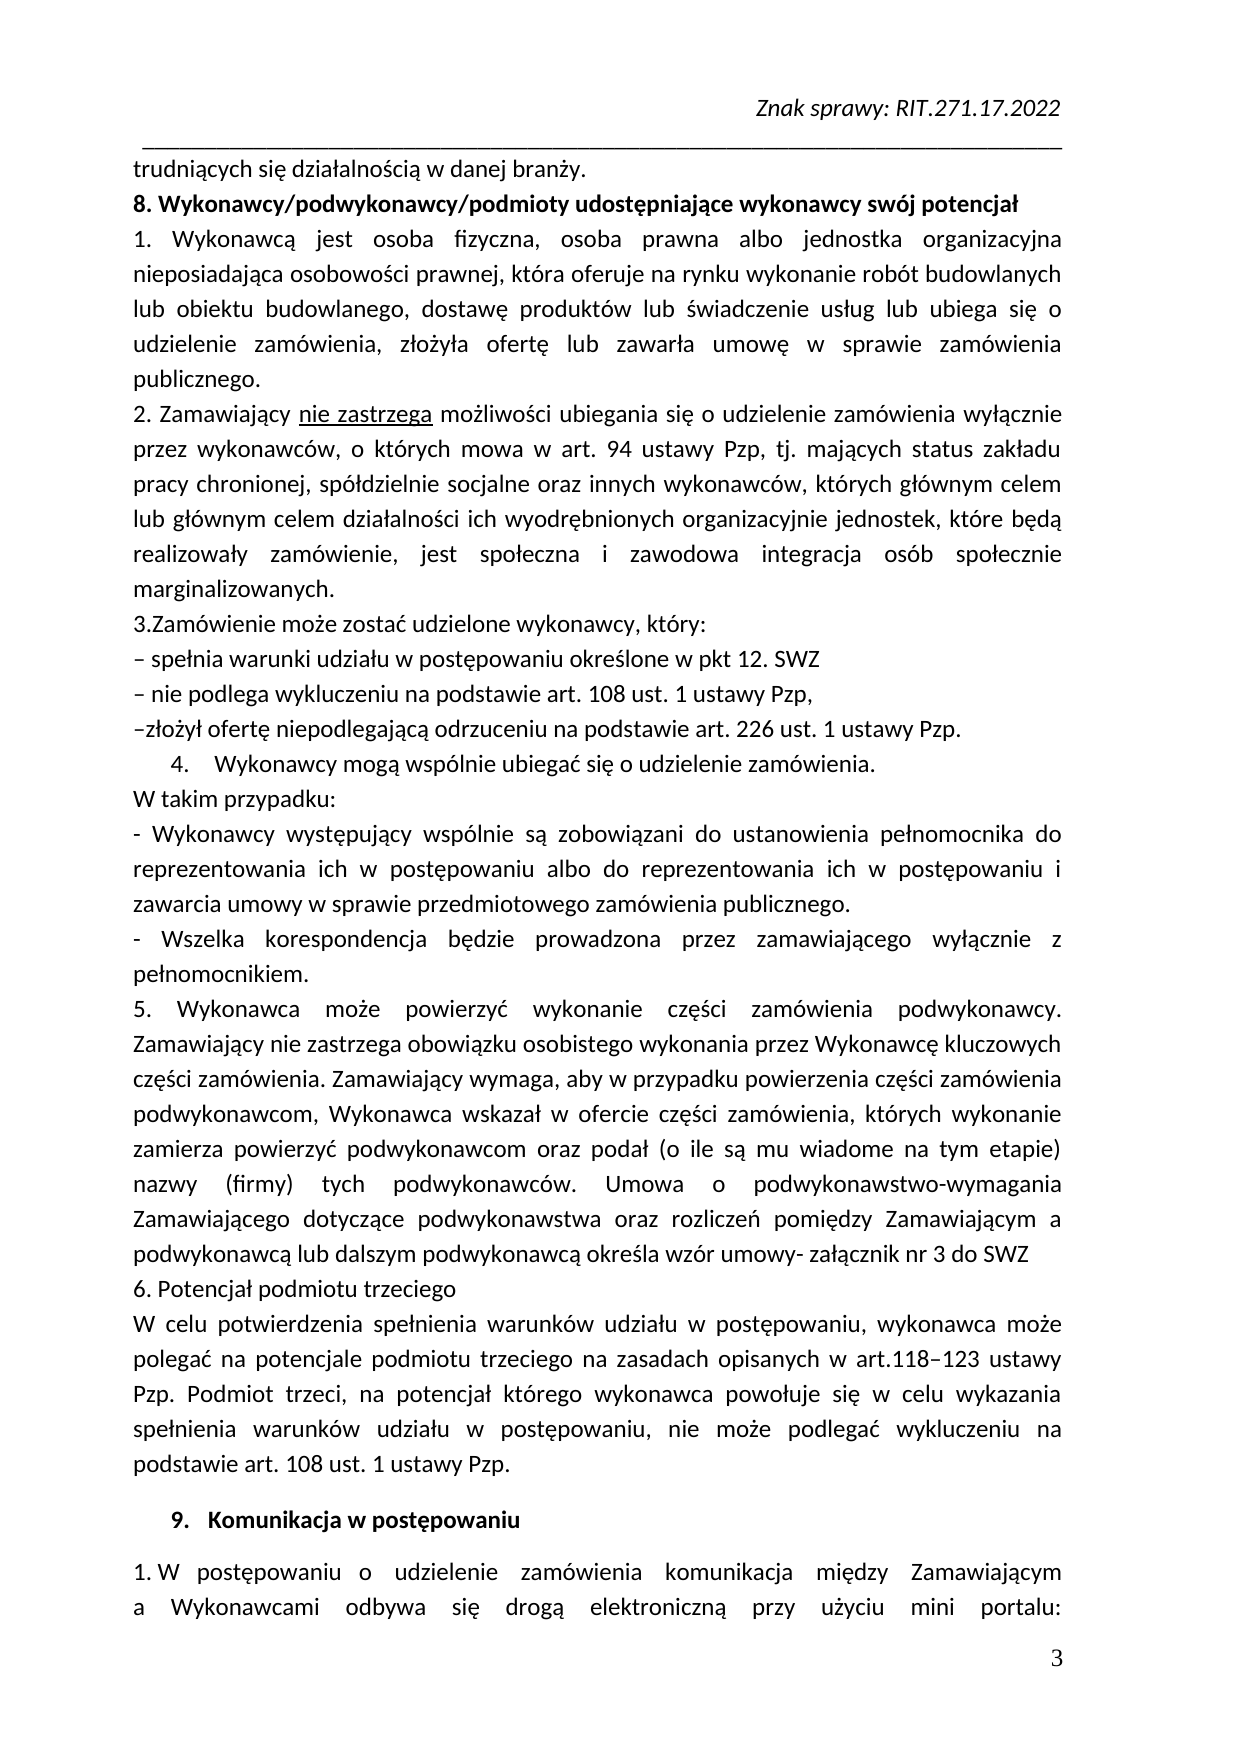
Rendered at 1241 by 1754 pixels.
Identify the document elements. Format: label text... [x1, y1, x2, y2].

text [133, 153, 1063, 183]
text 8. Wykonawcy/podwykonawcy/podmioty udostępniające wykonawcy swój potencjał [133, 188, 1063, 218]
text 6. Potencjał podmiotu trzeciego [133, 1273, 1063, 1303]
text 2. Zamawiający nie zastrzega możliwości ubiegania się o udzielenie zamówienia wyłącznie przez wykonawców, o których mowa w art. 94 ustawy Pzp, tj. mających status zakładu pracy chronionej, spółdzielnie socjalne oraz innych wykonawców, których głównym celem lub głównym celem działalności ich wyodrębnionych organizacyjnie jednostek, które będą realizowały zamówienie, jest społeczna i zawodowa integracja osób społecznie marginalizowanych. [133, 398, 1063, 603]
list 3.Zamówienie może zostać udzielone wykonawcy, który: [133, 608, 1063, 638]
text –złożył ofertę niepodlegającą odrzuceniu na podstawie art. 226 ust. 1 ustawy Pzp. [133, 713, 1063, 743]
text W takim przypadku: [133, 783, 1063, 813]
list Wykonawcy mogą wspólnie ubiegać się o udzielenie zamówienia. [170, 748, 1063, 778]
text – nie podlega wykluczeniu na podstawie art. 108 ust. 1 ustawy Pzp, [133, 678, 1063, 708]
text W celu potwierdzenia spełnienia warunków udziału w postępowaniu, wykonawca może polegać na potencjale podmiotu trzeciego na zasadach opisanych w art.118–123 ustawy Pzp. Podmiot trzeci, na potencjał którego wykonawca powołuje się w celu wykazania spełnienia warunków udziału w postępowaniu, nie może podlegać wykluczeniu na podstawie art. 108 ust. 1 ustawy Pzp. [133, 1308, 1063, 1478]
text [133, 1557, 1063, 1622]
text - Wszelka korespondencja będzie prowadzona przez zamawiającego wyłącznie z pełnomocnikiem. [133, 923, 1063, 988]
text 5. Wykonawca może powierzyć wykonanie części zamówienia podwykonawcy. Zamawiający nie zastrzega obowiązku osobistego wykonania przez Wykonawcę kluczowych części zamówienia. Zamawiający wymaga, aby w przypadku powierzenia części zamówienia podwykonawcom, Wykonawca wskazał w ofercie części zamówienia, których wykonanie zamierza powierzyć podwykonawcom oraz podał (o ile są mu wiadome na tym etapie) nazwy (firmy) tych podwykonawców. Umowa o podwykonawstwo-wymagania Zamawiającego dotyczące podwykonawstwa oraz rozliczeń pomiędzy Zamawiającym a podwykonawcą lub dalszym podwykonawcą określa wzór umowy- załącznik nr 3 do SWZ [133, 993, 1063, 1268]
text 1. Wykonawcą jest osoba fizyczna, osoba prawna albo jednostka organizacyjna nieposiadająca osobowości prawnej, która oferuje na rynku wykonanie robót budowlanych lub obiektu budowlanego, dostawę produktów lub świadczenie usług lub ubiega się o udzielenie zamówienia, złożyła ofertę lub zawarła umowę w sprawie zamówienia publicznego. [133, 223, 1063, 393]
list Komunikacja w postępowaniu [170, 1504, 1063, 1535]
text – spełnia warunki udziału w postępowaniu określone w pkt 12. SWZ [133, 643, 1063, 673]
text - Wykonawcy występujący wspólnie są zobowiązani do ustanowienia pełnomocnika do reprezentowania ich w postępowaniu albo do reprezentowania ich w postępowaniu i zawarcia umowy w sprawie przedmiotowego zamówienia publicznego. [133, 818, 1063, 918]
